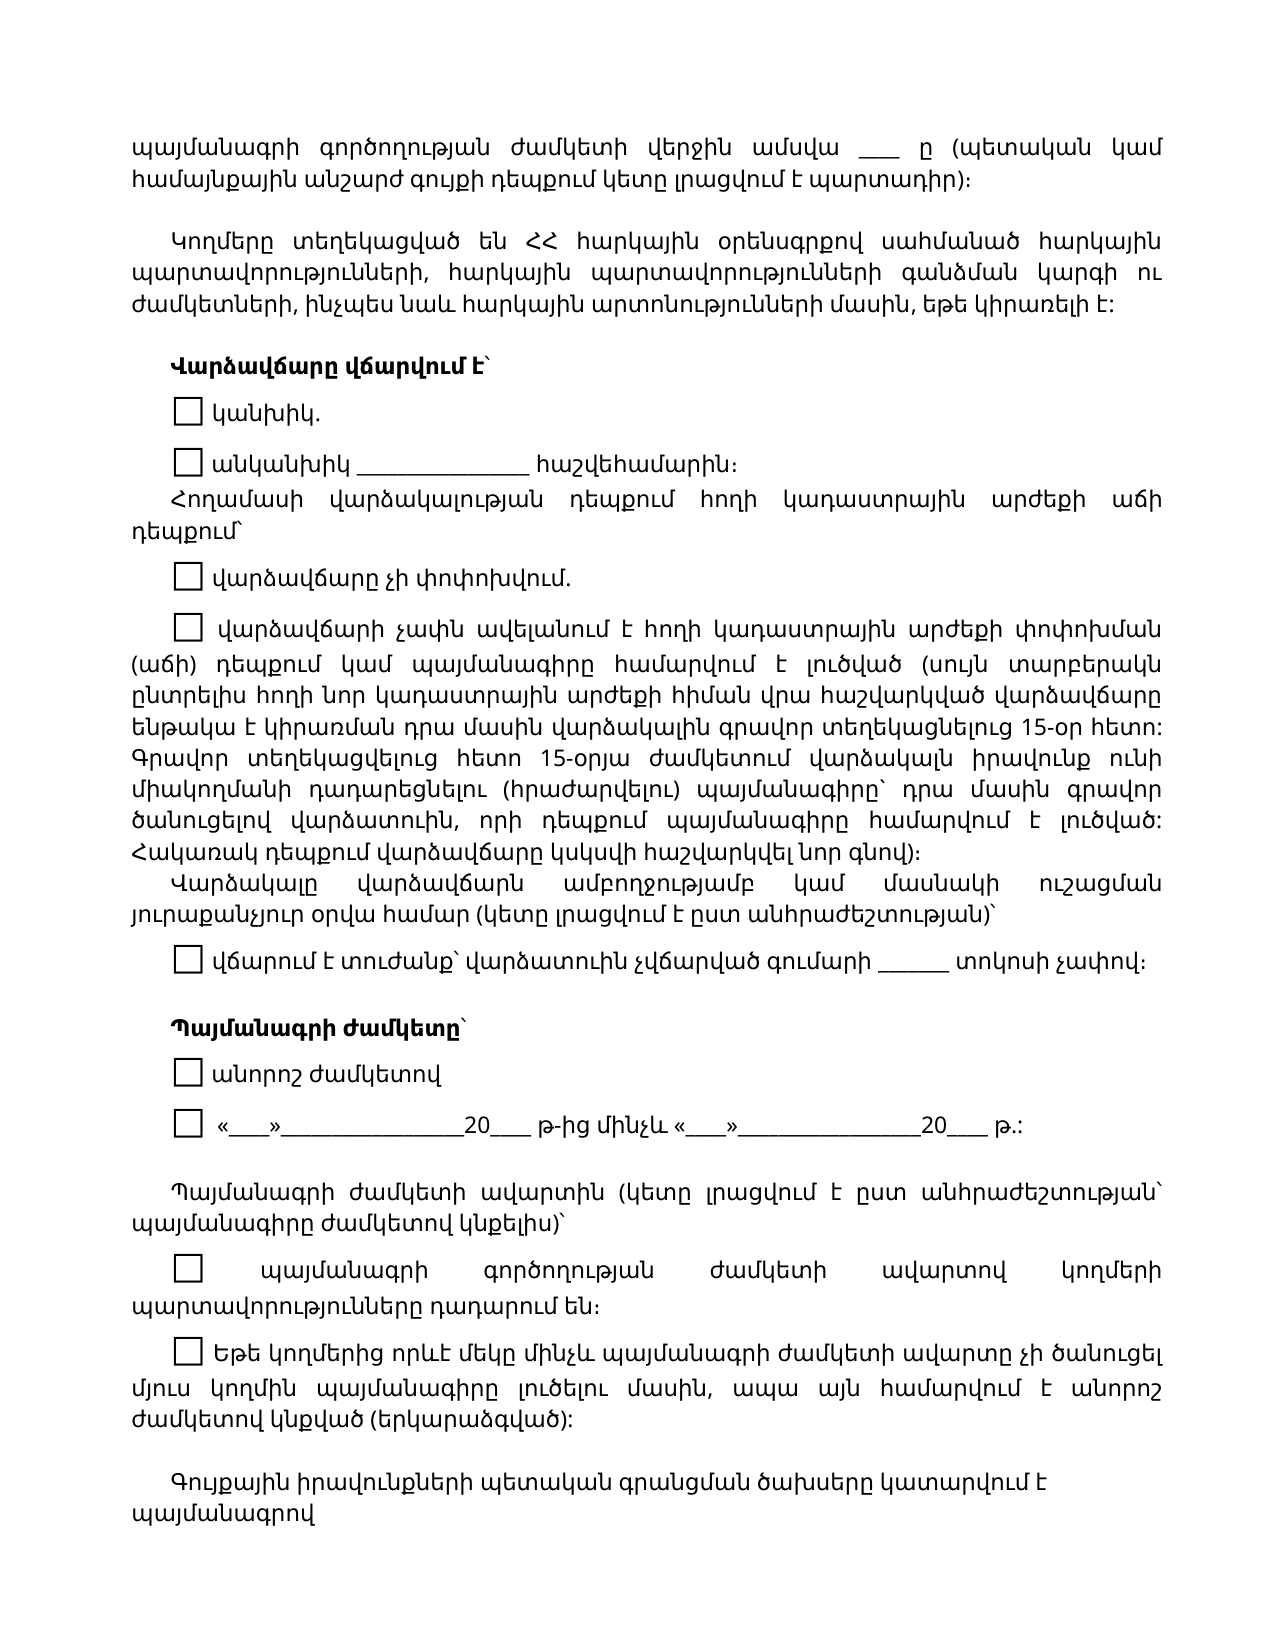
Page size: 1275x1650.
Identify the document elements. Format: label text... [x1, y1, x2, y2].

text □ անկանխիկ _________________ հաշվեհամարին։ [131, 432, 1162, 483]
text □ վճարում է տուժանք՝ վարձատուին չվճարված գումարի _______ տոկոսի չափով։ [131, 929, 1162, 980]
text Վարձակալը վարձավճարն ամբողջությամբ կամ մասնակի ուշացման յուրաքանչյուր օրվա համար (կետը լրացվում է ըստ անհրաժեշտության)՝ [131, 867, 1162, 929]
text Վարձավճարը վճարվում է՝ [131, 350, 1162, 381]
text Գույքային իրավունքների պետական գրանցման ծախսերը կատարվում է պայմանագրով [131, 1466, 1162, 1528]
text □ պայմանագրի գործողության ժամկետի ավարտով կողմերի պարտավորությունները դադարում են։ [131, 1238, 1162, 1321]
text □ անորոշ ժամկետով [131, 1043, 1162, 1094]
text Կողմերը տեղեկացված են ՀՀ հարկային օրենսգրքով սահմանած հարկային պարտավորությունների, հարկային պարտավորությունների գանձման կարգի ու ժամկետների, ինչպես նաև հարկային արտոնությունների մասին, եթե կիրառելի է: [131, 225, 1162, 319]
text Պայմանագրի ժամկետը՝ [131, 1011, 1162, 1043]
text □ «____»__________________20____ թ-ից մինչև «____»__________________20____ թ.: [131, 1094, 1162, 1145]
text Պայմանագրի ժամկետի ավարտին (կետը լրացվում է ըստ անհրաժեշտության՝ պայմանագիրը ժամկետով կնքելիս)՝ [131, 1176, 1162, 1238]
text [131, 131, 1162, 194]
text □ Եթե կողմերից որևէ մեկը մինչև պայմանագրի ժամկետի ավարտը չի ծանուցել մյուս կողմին պայմանագիրը լուծելու մասին, ապա այն համարվում է անորոշ ժամկետով կնքված (երկարաձգված): [131, 1321, 1162, 1434]
text □ վարձավճարի չափն ավելանում է հողի կադաստրային արժեքի փոփոխման (աճի) դեպքում կամ պայմանագիրը համարվում է լուծված (սույն տարբերակն ընտրելիս հողի նոր կադաստրային արժեքի հիման վրա հաշվարկված վարձավճարը ենթակա է կիրառման դրա մասին վարձակալին գրավոր տեղեկացնելուց 15-օր հետո: Գրավոր տեղեկացվելուց հետո 15-օրյա ժամկետում վարձակալն իրավունք ունի միակողմանի դադարեցնելու (հրաժարվելու) պայմանագիրը` դրա մասին գրավոր ծանուցելով վարձատուին, որի դեպքում պայմանագիրը համարվում է լուծված: Հակառակ դեպքում վարձավճարը կսկսվի հաշվարկվել նոր գնով)։ [131, 597, 1162, 867]
text Հողամասի վարձակալության դեպքում հողի կադաստրային արժեքի աճի դեպքում՝ [131, 483, 1162, 546]
text □ վարձավճարը չի փոփոխվում. [131, 546, 1162, 597]
text □ կանխիկ. [131, 381, 1162, 432]
